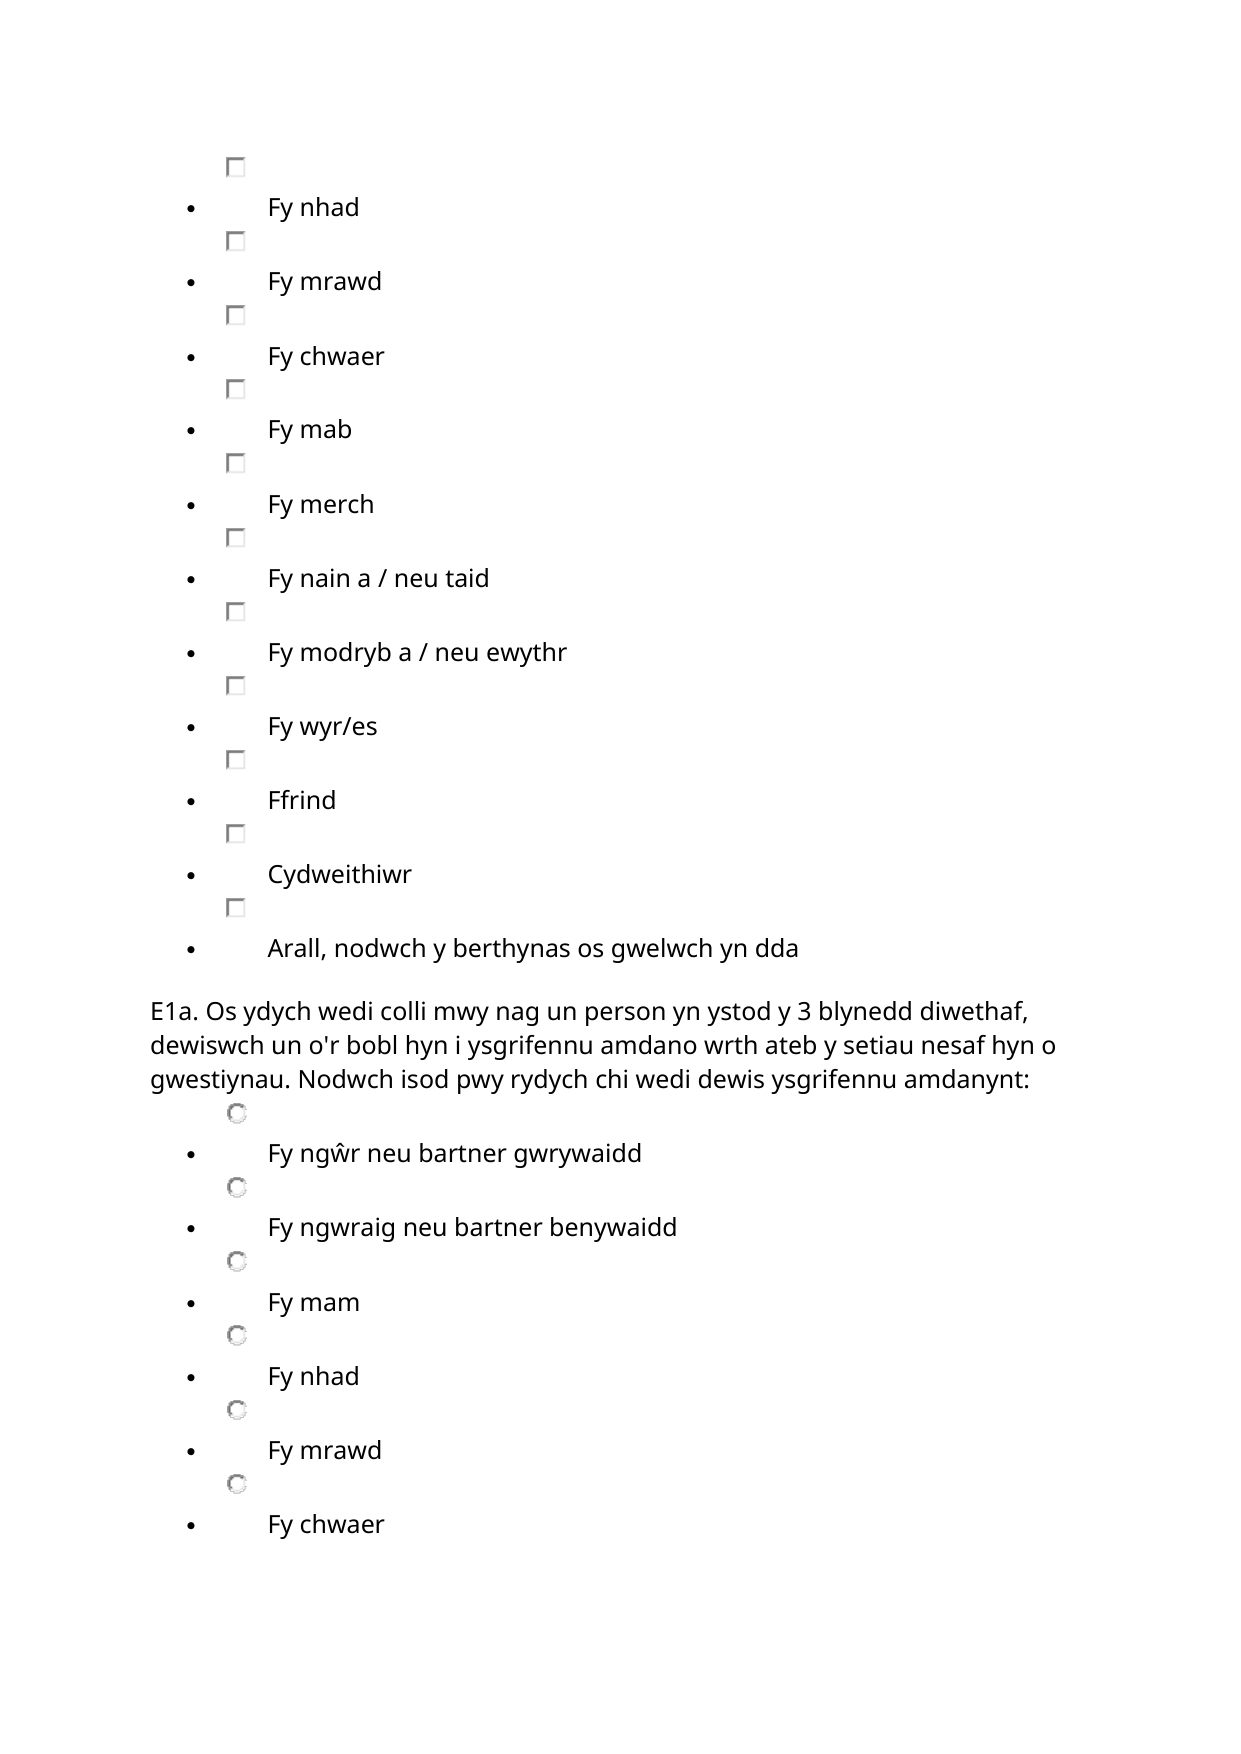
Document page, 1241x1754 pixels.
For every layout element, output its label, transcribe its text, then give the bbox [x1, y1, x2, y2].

list Fy modryb a / neu ewythr [187, 594, 1090, 668]
list Fy mrawd [187, 224, 1090, 298]
text E1a. Os ydych wedi colli mwy nag un person yn ystod y 3 blynedd diwethaf, dewiswch un o'r bobl hyn i ysgrifennu amdano wrth ateb y setiau nesaf hyn o gwestiynau. Nodwch isod pwy rydych chi wedi dewis ysgrifennu amdanynt: [150, 994, 1090, 1096]
list Fy mrawd [187, 1392, 1090, 1466]
list Fy nhad [187, 150, 1090, 224]
list Fy chwaer [187, 1466, 1090, 1540]
list Fy ngwraig neu bartner benywaidd [187, 1170, 1090, 1244]
list Fy merch [187, 446, 1090, 520]
list Fy wyr/es [187, 668, 1090, 742]
list Cydweithiwr [187, 817, 1090, 891]
list Fy mab [187, 372, 1090, 446]
list Fy chwaer [187, 298, 1090, 372]
list Arall, nodwch y berthynas os gwelwch yn dda [187, 891, 1090, 965]
list Fy nhad [187, 1318, 1090, 1392]
list Fy ngŵr neu bartner gwrywaidd [187, 1096, 1090, 1170]
list Fy nain a / neu taid [187, 520, 1090, 594]
list Fy mam [187, 1244, 1090, 1318]
list Ffrind [187, 742, 1090, 817]
